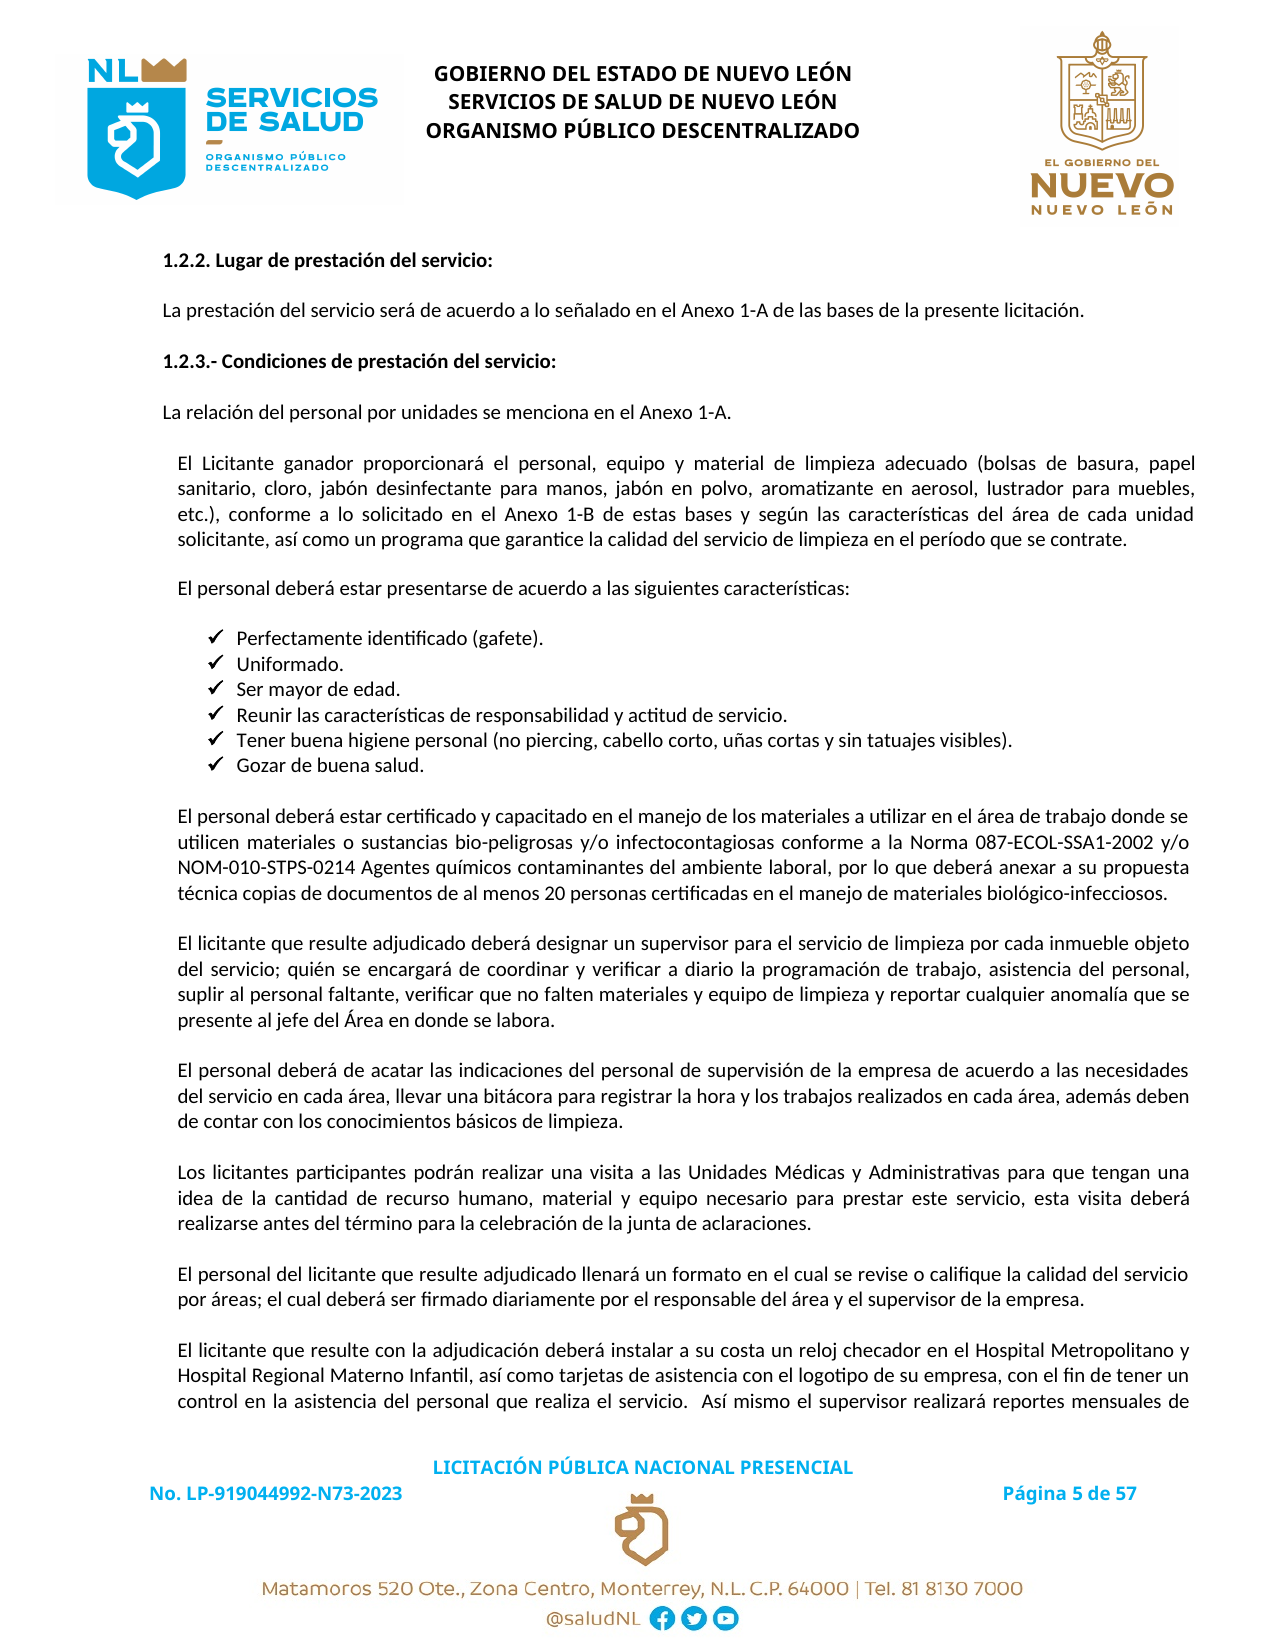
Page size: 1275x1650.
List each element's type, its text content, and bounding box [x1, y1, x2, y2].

list Gozar de buena salud. [207, 753, 1197, 778]
picture [54, 54, 404, 205]
text El personal deberá de acatar las indicaciones del personal de supervisión de la empresa de acuerdo a las necesidades del servicio en cada área, llevar una bitácora para registrar la hora y los trabajos realizados en cada área, además deben de contar con los conocimientos básicos de limpieza. [177, 1058, 1192, 1134]
list Reunir las características de responsabilidad y actitud de servicio. [207, 702, 1197, 727]
text El personal deberá estar certificado y capacitado en el manejo de los materiales a utilizar en el área de trabajo donde se utilicen materiales o sustancias bio-peligrosas y/o infectocontagiosas conforme a la Norma 087-ECOL-SSA1-2002 y/o NOM-010-STPS-0214 Agentes químicos contaminantes del ambiente laboral, por lo que deberá anexar a su propuesta técnica copias de documentos de al menos 20 personas certificadas en el manejo de materiales biológico-infecciosos. [177, 803, 1192, 905]
text La relación del personal por unidades se menciona en el Anexo 1-A. [162, 399, 1197, 425]
list Perfectamente identificado (gafete). [207, 626, 1197, 651]
list Ser mayor de edad. [207, 676, 1197, 702]
text El licitante que resulte adjudicado deberá designar un supervisor para el servicio de limpieza por cada inmueble objeto del servicio; quién se encargará de coordinar y verificar a diario la programación de trabajo, asistencia del personal, suplir al personal faltante, verificar que no falten materiales y equipo de limpieza y reportar cualquier anomalía que se presente al jefe del Área en donde se labora. [177, 931, 1192, 1032]
picture [1020, 26, 1180, 227]
text 1.2.2. Lugar de prestación del servicio: [162, 247, 1197, 272]
text Los licitantes participantes podrán realizar una visita a las Unidades Médicas y Administrativas para que tengan una idea de la cantidad de recurso humano, material y equipo necesario para prestar este servicio, esta visita deberá realizarse antes del término para la celebración de la junta de aclaraciones. [177, 1159, 1192, 1236]
text La prestación del servicio será de acuerdo a lo señalado en el Anexo 1-A de las bases de la presente licitación. [162, 298, 1197, 323]
list Uniformado. [207, 651, 1197, 676]
list Tener buena higiene personal (no piercing, cabello corto, uñas cortas y sin tatuajes visibles). [207, 727, 1197, 753]
text El personal del licitante que resulte adjudicado llenará un formato en el cual se revise o califique la calidad del servicio por áreas; el cual deberá ser firmado diariamente por el responsable del área y el supervisor de la empresa. [177, 1261, 1192, 1312]
picture [1, 1476, 1272, 1646]
text El personal deberá estar presentarse de acuerdo a las siguientes características: [177, 575, 1197, 600]
text 1.2.3.- Condiciones de prestación del servicio: [162, 348, 1197, 374]
text El Licitante ganador proporcionará el personal, equipo y material de limpieza adecuado (bolsas de basura, papel sanitario, cloro, jabón desinfectante para manos, jabón en polvo, aromatizante en aerosol, lustrador para muebles, etc.), conforme a lo solicitado en el Anexo 1-B de estas bases y según las características del área de cada unidad solicitante, así como un programa que garantice la calidad del servicio de limpieza en el período que se contrate. [177, 450, 1197, 552]
